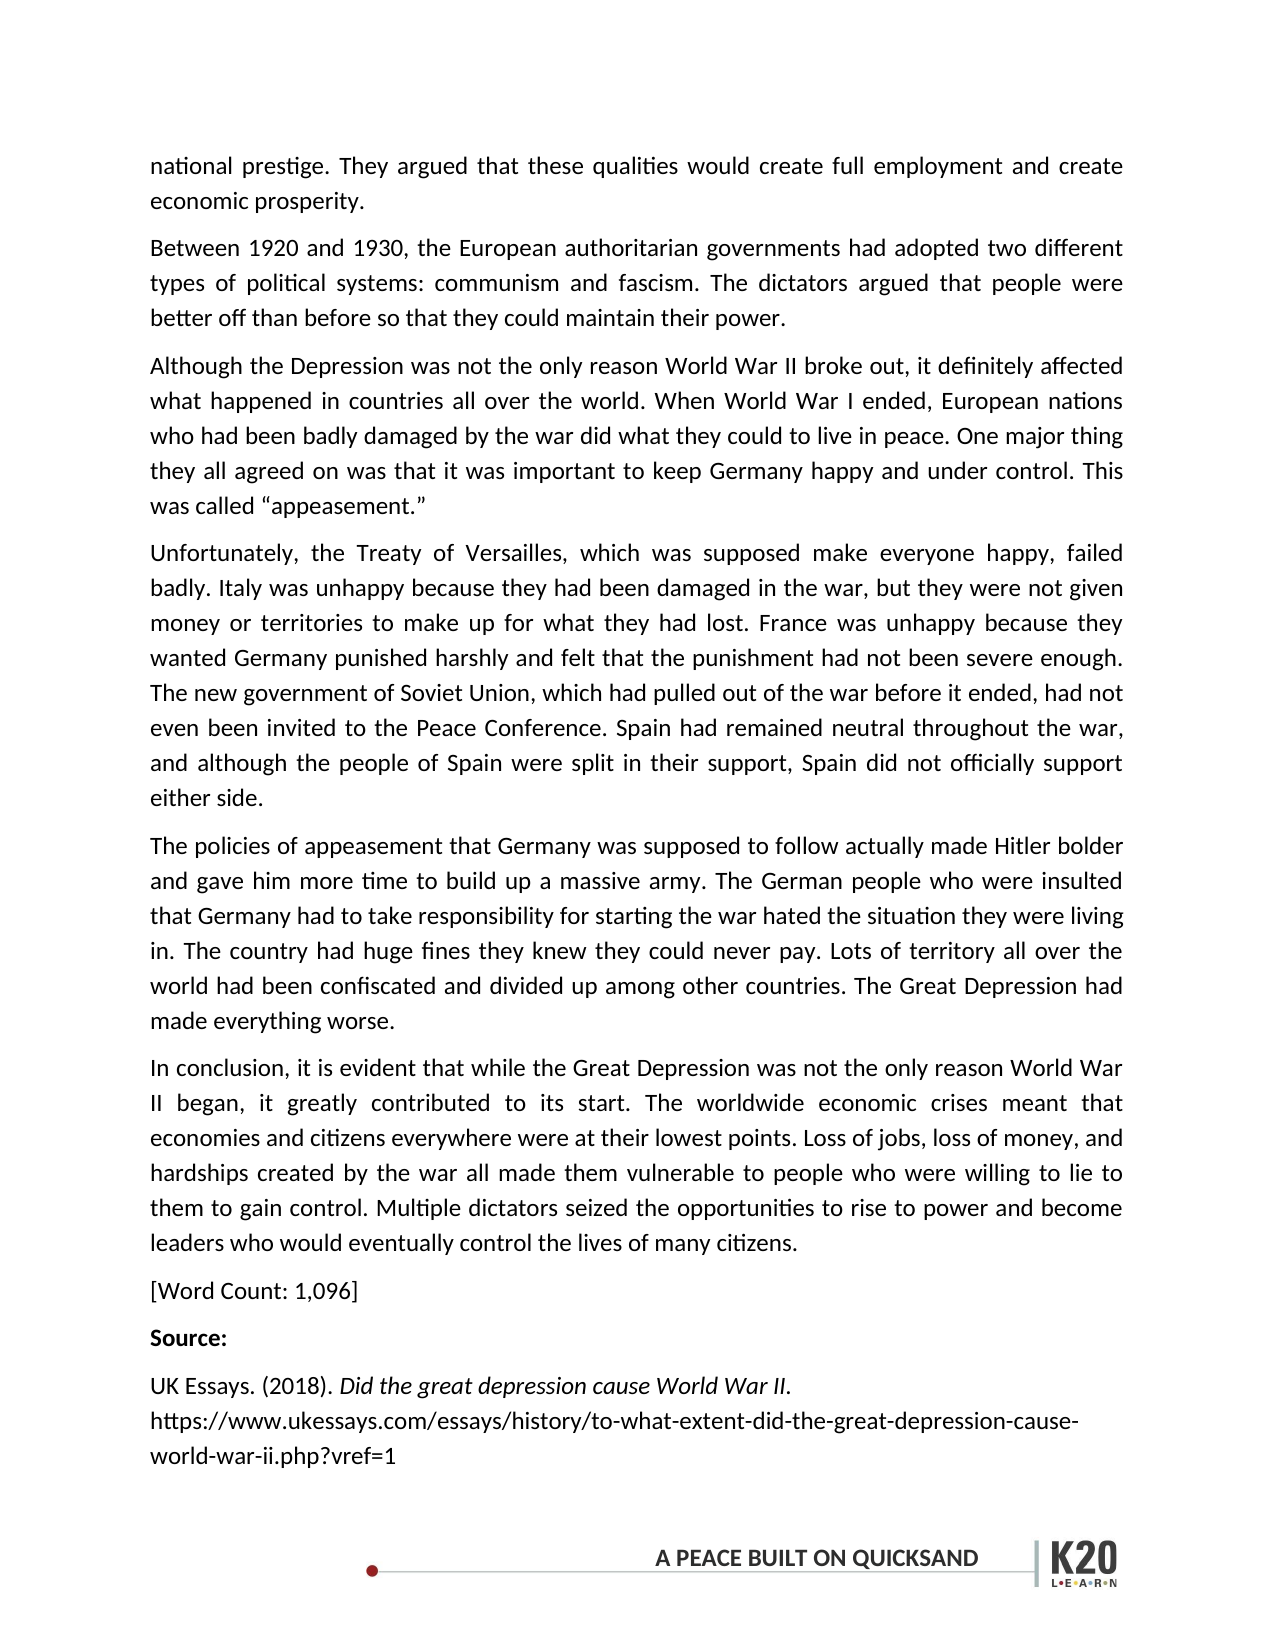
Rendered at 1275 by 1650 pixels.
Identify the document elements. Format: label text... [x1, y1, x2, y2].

text In conclusion, it is evident that while the Great Depression was not the only reason World War II began, it greatly contributed to its start. The worldwide economic crises meant that economies and citizens everywhere were at their lowest points. Loss of jobs, loss of money, and hardships created by the war all made them vulnerable to people who were willing to lie to them to gain control. Multiple dictators seized the opportunities to rise to power and become leaders who would eventually control the lives of many citizens. [150, 1052, 1125, 1258]
text Source: [150, 1322, 1125, 1353]
text Unfortunately, the Treaty of Versailles, which was supposed make everyone happy, failed badly. Italy was unhappy because they had been damaged in the war, but they were not given money or territories to make up for what they had lost. France was unhappy because they wanted Germany punished harshly and felt that the punishment had not been severe enough. The new government of Soviet Union, which had pulled out of the war before it ended, had not even been invited to the Peace Conference. Spain had remained neutral throughout the war, and although the people of Spain were split in their support, Spain did not officially support either side. [150, 537, 1125, 813]
text The policies of appeasement that Germany was supposed to follow actually made Hitler bolder and gave him more time to build up a massive army. The German people who were insulted that Germany had to take responsibility for starting the war hated the situation they were living in. The country had huge fines they knew they could never pay. Lots of territory all over the world had been confiscated and divided up among other countries. The Great Depression had made everything worse. [150, 830, 1125, 1036]
text [Word Count: 1,096] [150, 1275, 1125, 1306]
text UK Essays. (2018). Did the great depression cause World War II. https://www.ukessays.com/essays/history/to-what-extent-did-the-great-depression-cause-world-war-ii.php?vref=1 [150, 1370, 1125, 1471]
text Between 1920 and 1930, the European authoritarian governments had adopted two different types of political systems: communism and fascism. The dictators argued that people were better off than before so that they could maintain their power. [150, 232, 1125, 333]
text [150, 150, 1125, 216]
text Although the Depression was not the only reason World War II broke out, it definitely affected what happened in countries all over the world. When World War I ended, European nations who had been badly damaged by the war did what they could to live in peace. One major thing they all agreed on was that it was important to keep Germany happy and under control. This was called “appeasement.” [150, 350, 1125, 521]
picture [366, 1537, 1117, 1590]
